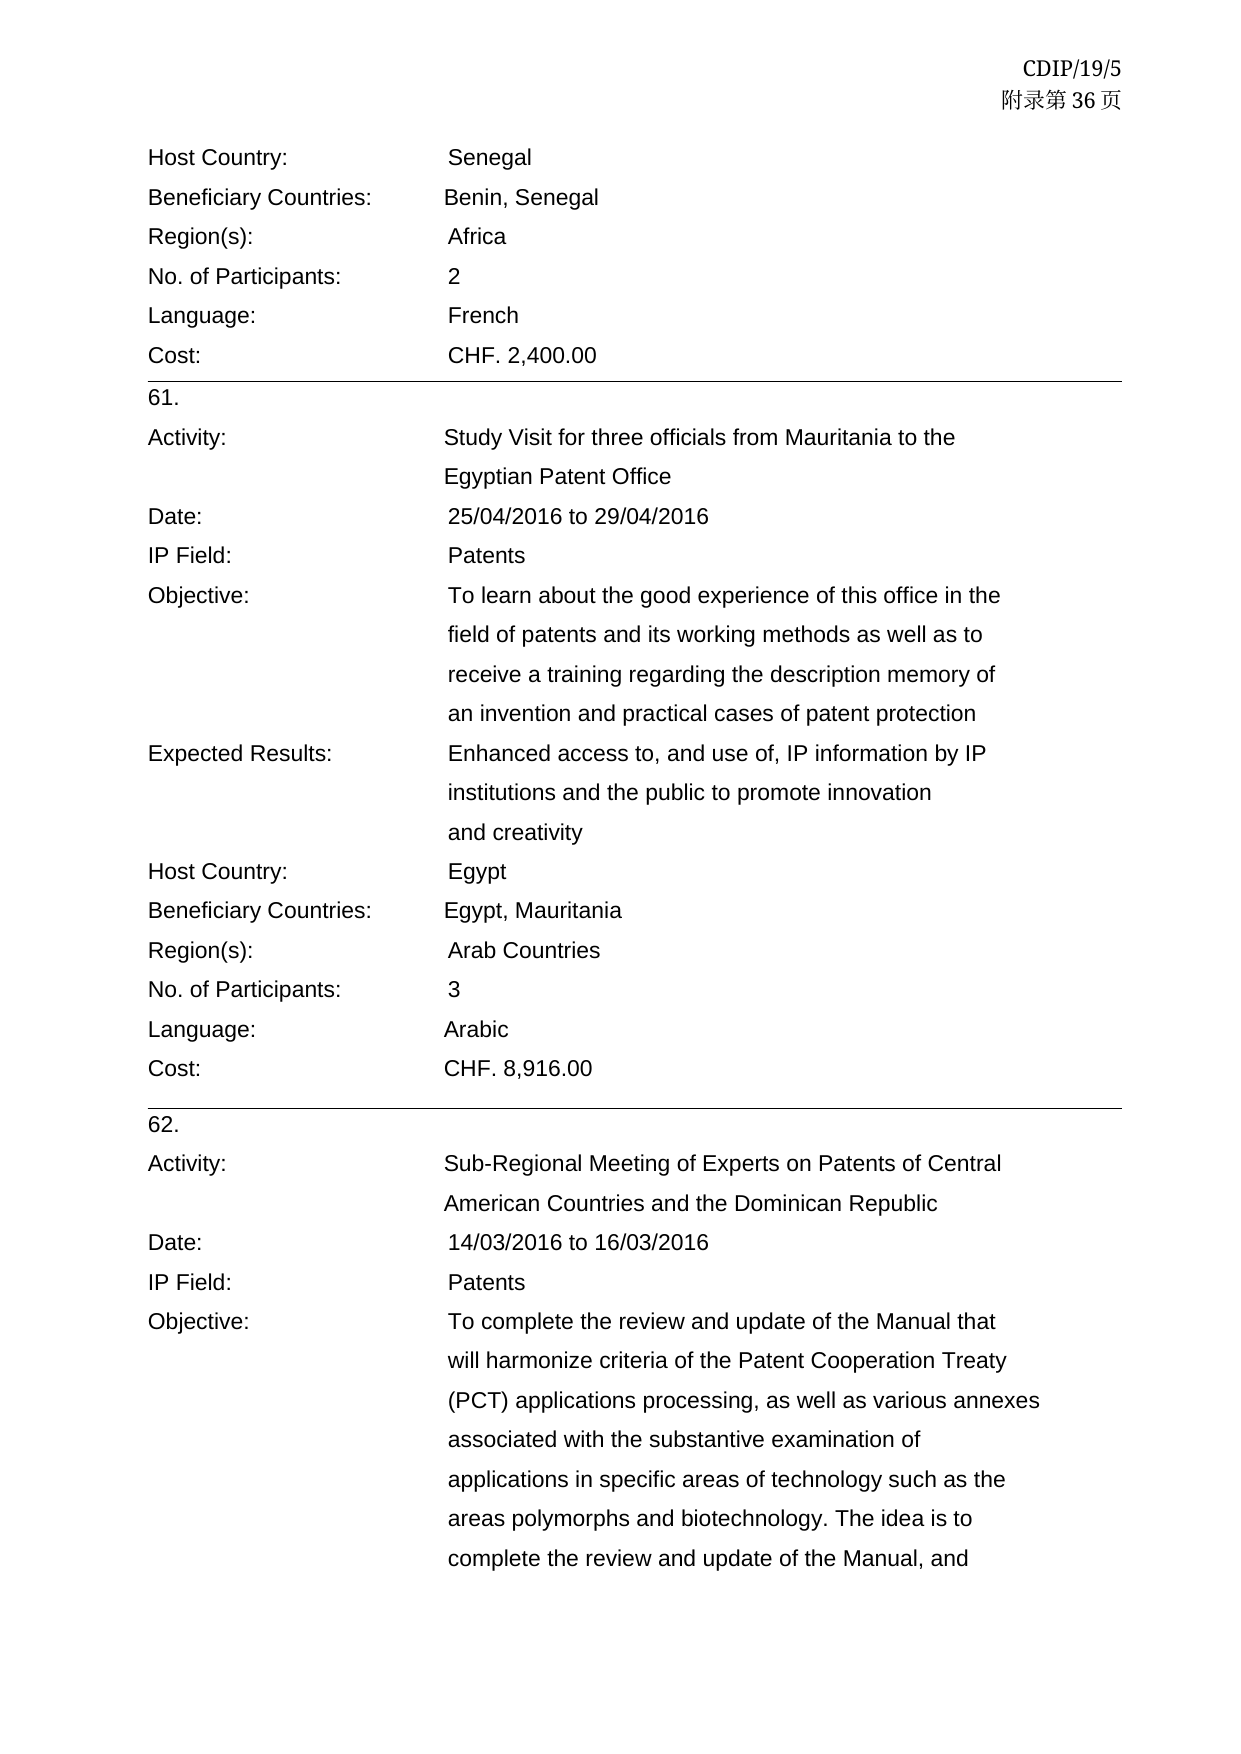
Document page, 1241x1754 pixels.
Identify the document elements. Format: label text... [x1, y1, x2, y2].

text 61. [148, 382, 1122, 411]
text Cost: CHF. 8,916.00 [148, 1055, 1122, 1082]
text Language: Arabic [148, 1016, 1122, 1042]
text Date: 25/04/2016 to 29/04/2016 [148, 503, 1122, 529]
text an invention and practical cases of patent protection [148, 700, 1122, 726]
text No. of Participants: 2 [148, 263, 1122, 289]
text Region(s): Arab Countries [148, 937, 1122, 963]
text Host Country: Egypt [148, 858, 1122, 884]
text IP Field: Patents [148, 1268, 1122, 1295]
text Language: French [148, 302, 1122, 328]
text Beneficiary Countries: Egypt, Mauritania [148, 897, 1122, 924]
text No. of Participants: 3 [148, 976, 1122, 1003]
text 62. [148, 1109, 1122, 1137]
text Host Country: Senegal [148, 144, 1122, 171]
text Expected Results: Enhanced access to, and use of, IP information by IP institutions and the public to promote innovation and creativity [148, 739, 1122, 845]
text Activity: Study Visit for three officials from Mauritania to the Egyptian Patent Office [148, 424, 1122, 489]
text Region(s): Africa [148, 223, 1122, 249]
text Activity: Sub-Regional Meeting of Experts on Patents of Central American Countries and the Dominican Republic [148, 1150, 1122, 1216]
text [148, 1308, 1122, 1571]
text IP Field: Patents [148, 542, 1122, 568]
text Beneficiary Countries: Benin, Senegal [148, 184, 1122, 210]
text Cost: CHF. 2,400.00 [148, 342, 1122, 368]
text Date: 14/03/2016 to 16/03/2016 [148, 1229, 1122, 1255]
text receive a training regarding the description memory of [148, 661, 1122, 687]
text Objective: To learn about the good experience of this office in the field of patents and its working methods as well as to [148, 582, 1122, 647]
